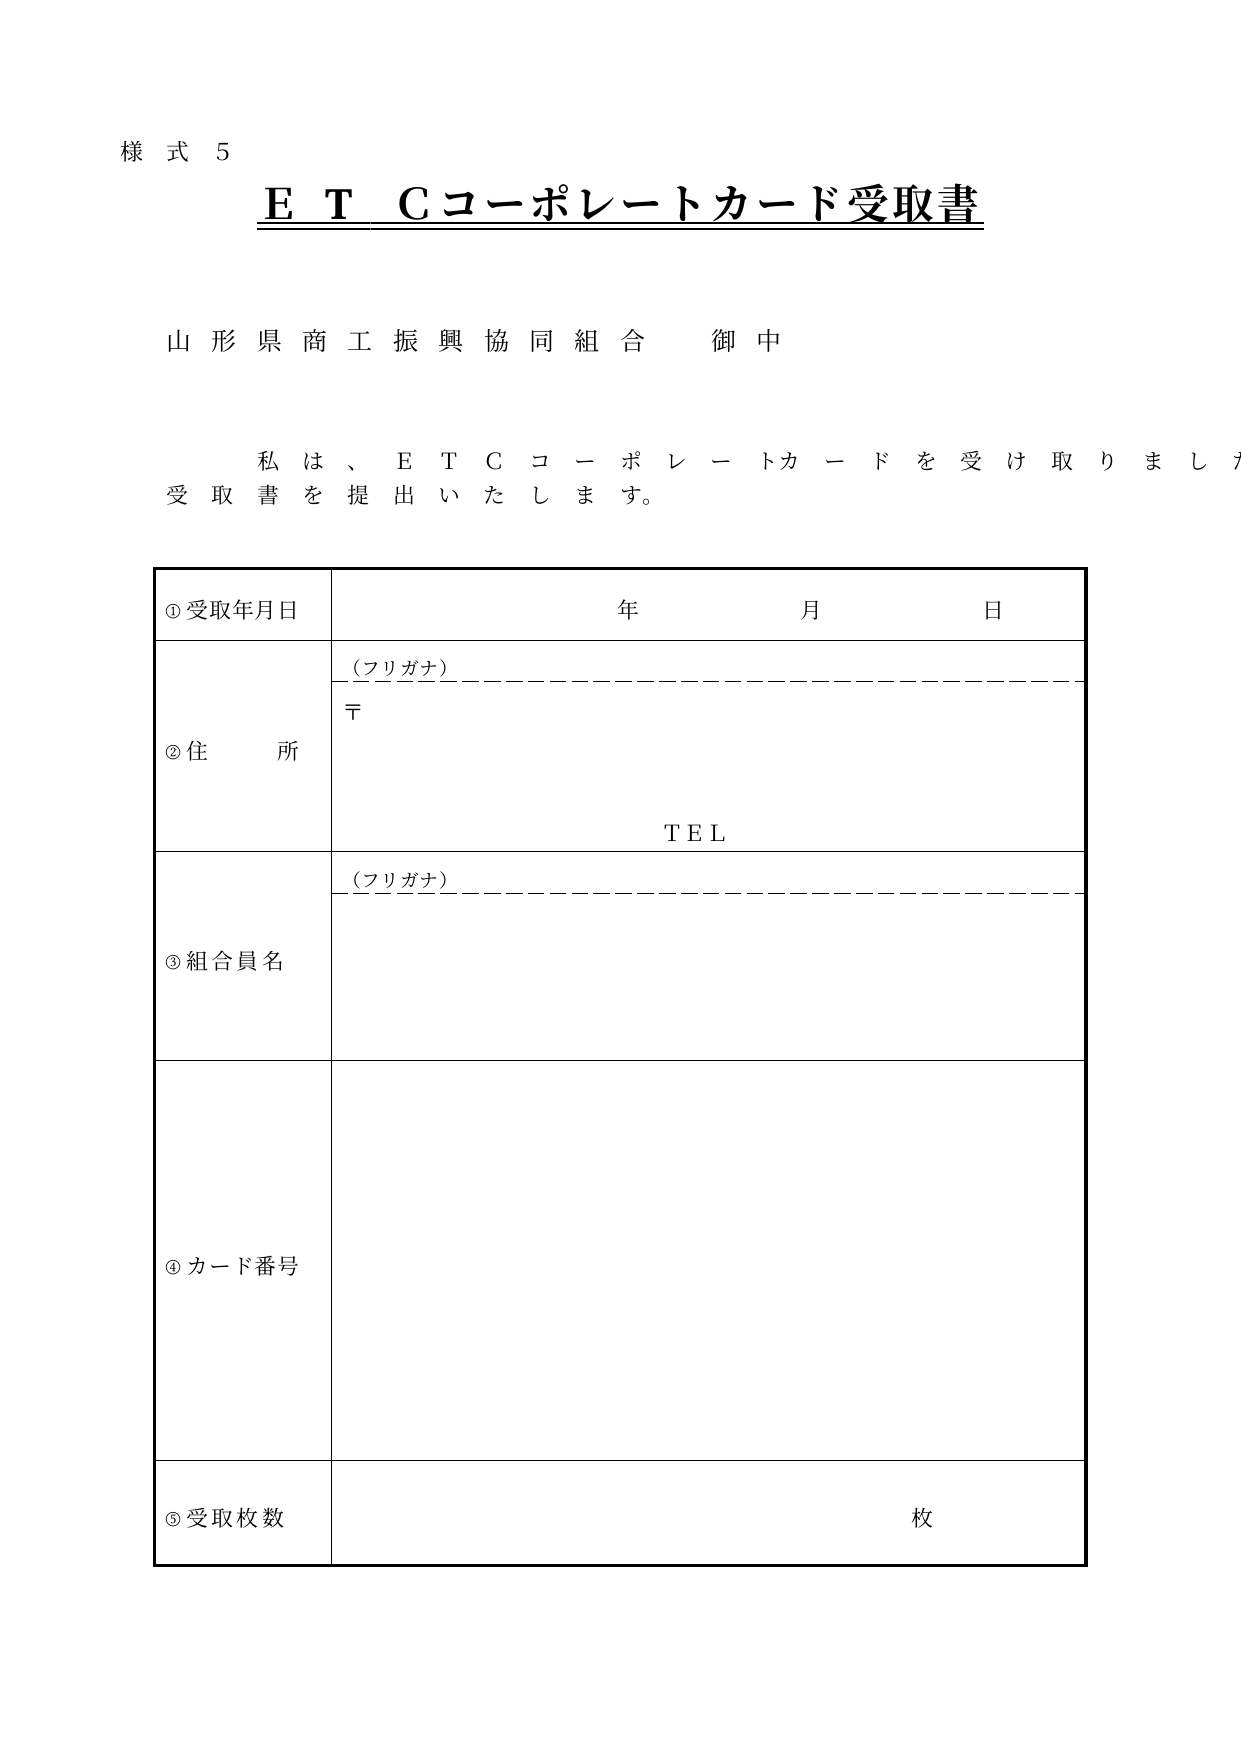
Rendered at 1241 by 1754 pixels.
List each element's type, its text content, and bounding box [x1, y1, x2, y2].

text 私は、ＥＴＣコーポレートカードを受け取りましたので、規約第８条第３項の規定に基づき、 [121, 442, 1120, 477]
table_header ①受取年月日 [156, 570, 331, 639]
text 様式５ [121, 133, 1120, 167]
text 受取書を提出いたします。 [121, 477, 1120, 511]
table_header 年 月 日 [332, 570, 1084, 639]
table_cell [332, 893, 1084, 1060]
table_cell （フリガナ） [332, 852, 1084, 893]
table_cell 枚 [332, 1461, 1084, 1564]
table_cell ②住 所 [156, 641, 331, 851]
table_cell 〒 ＴＥＬ [332, 681, 1084, 851]
table_cell （フリガナ） [332, 641, 1084, 681]
table_cell ⑤受取枚数 [156, 1461, 331, 1564]
text ＥТＣコーポレートカード受取書 [121, 167, 1120, 236]
table_cell ④カード番号 [156, 1061, 331, 1460]
text 山形県商工振興協同組合 御中 [121, 305, 1120, 374]
table_cell [332, 1061, 1084, 1460]
table_cell ③組合員名 [156, 852, 331, 1060]
